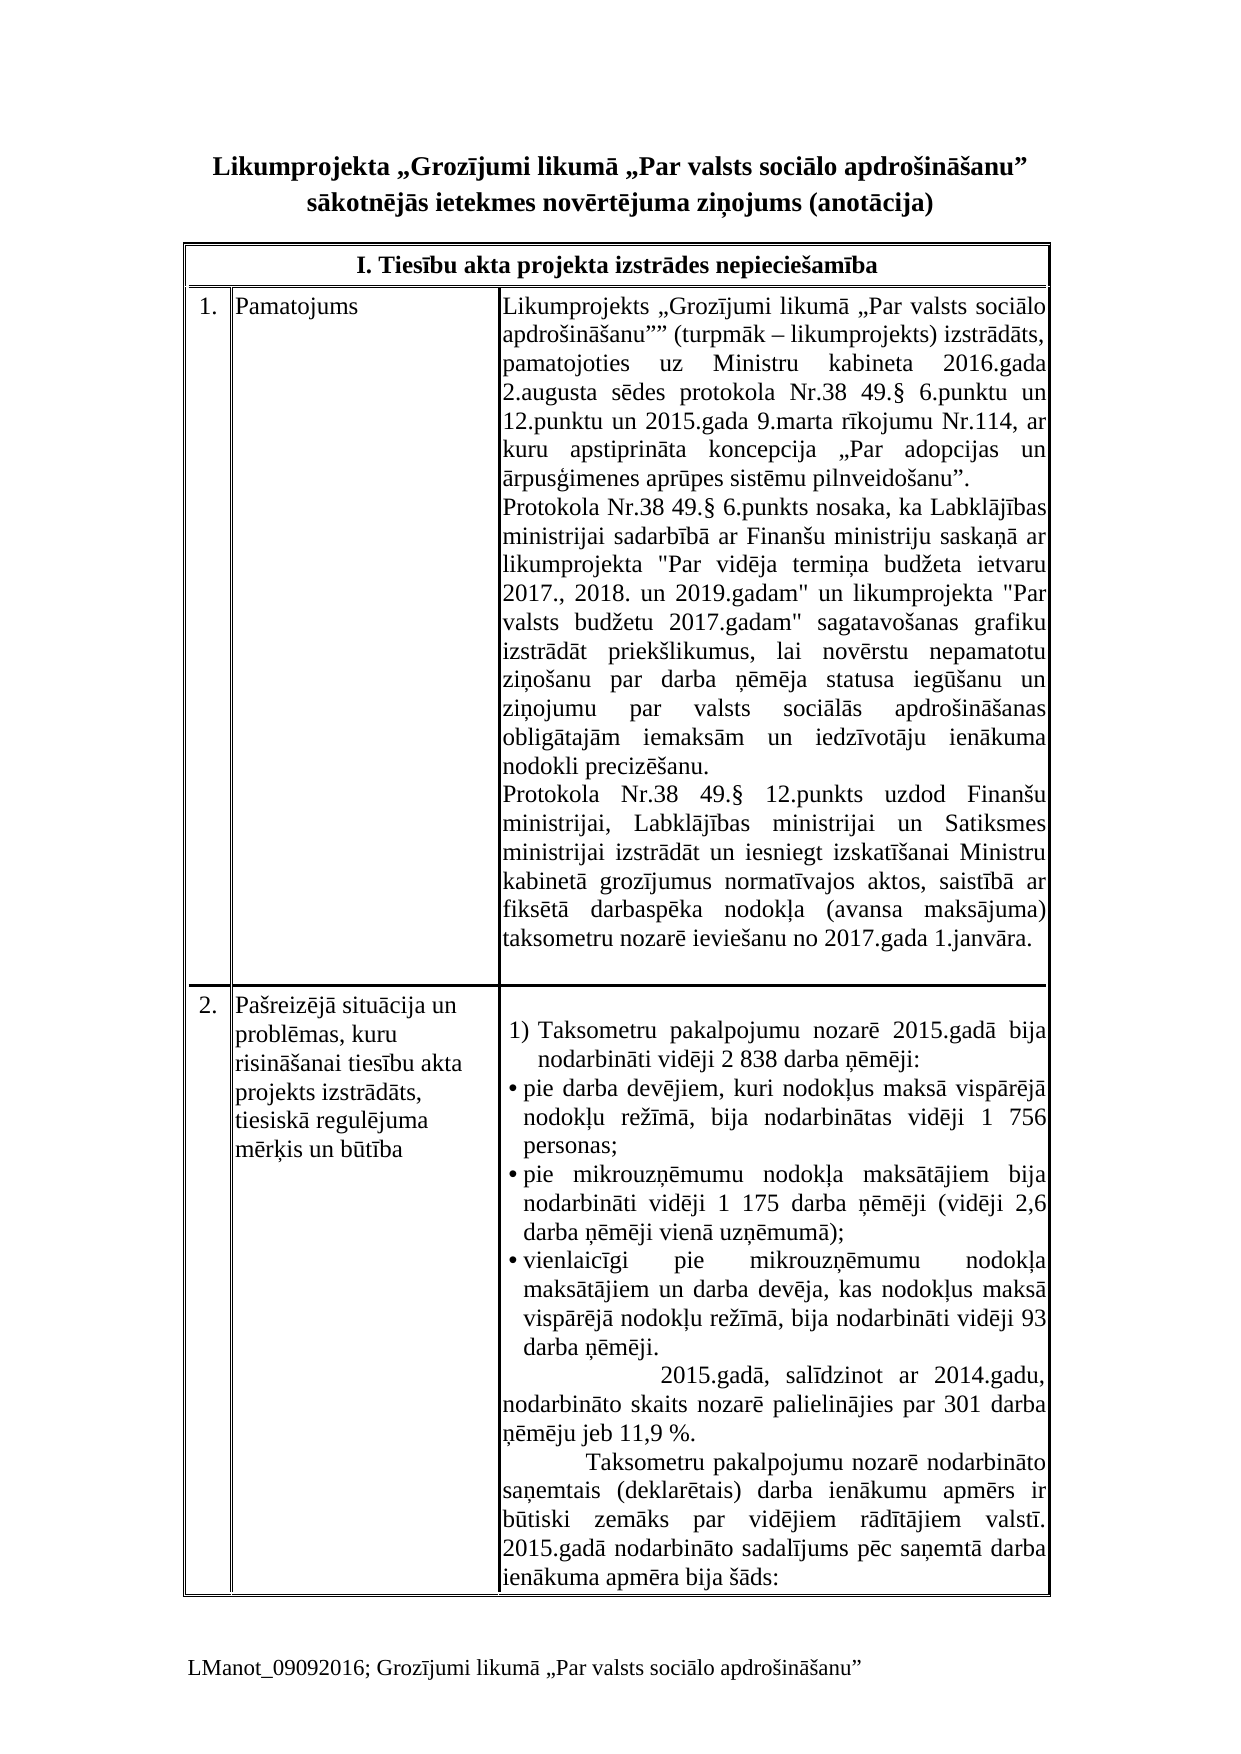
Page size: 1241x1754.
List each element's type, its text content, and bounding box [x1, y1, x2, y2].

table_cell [499, 984, 1048, 1594]
table_cell 1. [186, 285, 230, 984]
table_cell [232, 987, 499, 1594]
text Likumprojekta „Grozījumi likumā „Par valsts sociālo apdrošināšanu” sākotnējās ietekmes novērtējuma ziņojums (anotācija) [187, 150, 1053, 217]
table_cell 2. [186, 984, 232, 1594]
table_header I. Tiesību akta projekta izstrādes nepieciešamība [186, 246, 1048, 284]
table_cell Likumprojekts „Grozījumi likumā „Par valsts sociālo apdrošināšanu”” (turpmāk – likumprojekts) izstrādāts, pamatojoties uz Ministru kabineta 2016.gada 2.augusta sēdes protokola Nr.38 49.§ 6.punktu un 12.punktu un 2015.gada 9.marta rīkojumu Nr.114, ar kuru apstiprināta koncepcija „Par adopcijas un ārpusģimenes aprūpes sistēmu pilnveidošanu”. Protokola Nr.38 49.§ 6.punkts nosaka, ka Labklājības ministrijai sadarbībā ar Finanšu ministriju saskaņā ar likumprojekta "Par vidēja termiņa budžeta ietvaru 2017., 2018. un 2019.gadam" un likumprojekta "Par valsts budžetu 2017.gadam" sagatavošanas grafiku izstrādāt priekšlikumus, lai novērstu nepamatotu ziņošanu par darba ņēmēja statusa iegūšanu un ziņojumu par valsts sociālās apdrošināšanas obligātajām iemaksām un iedzīvotāju ienākuma nodokli precizēšanu. Protokola Nr.38 49.§ 12.punkts uzdod Finanšu ministrijai, Labklājības ministrijai un Satiksmes ministrijai izstrādāt un iesniegt izskatīšanai Ministru kabinetā grozījumus normatīvajos aktos, saistībā ar fiksētā darbaspēka nodokļa (avansa maksājuma) taksometru nozarē ieviešanu no 2017.gada 1.janvāra. [501, 285, 1049, 984]
table_cell Pamatojums [233, 288, 498, 984]
